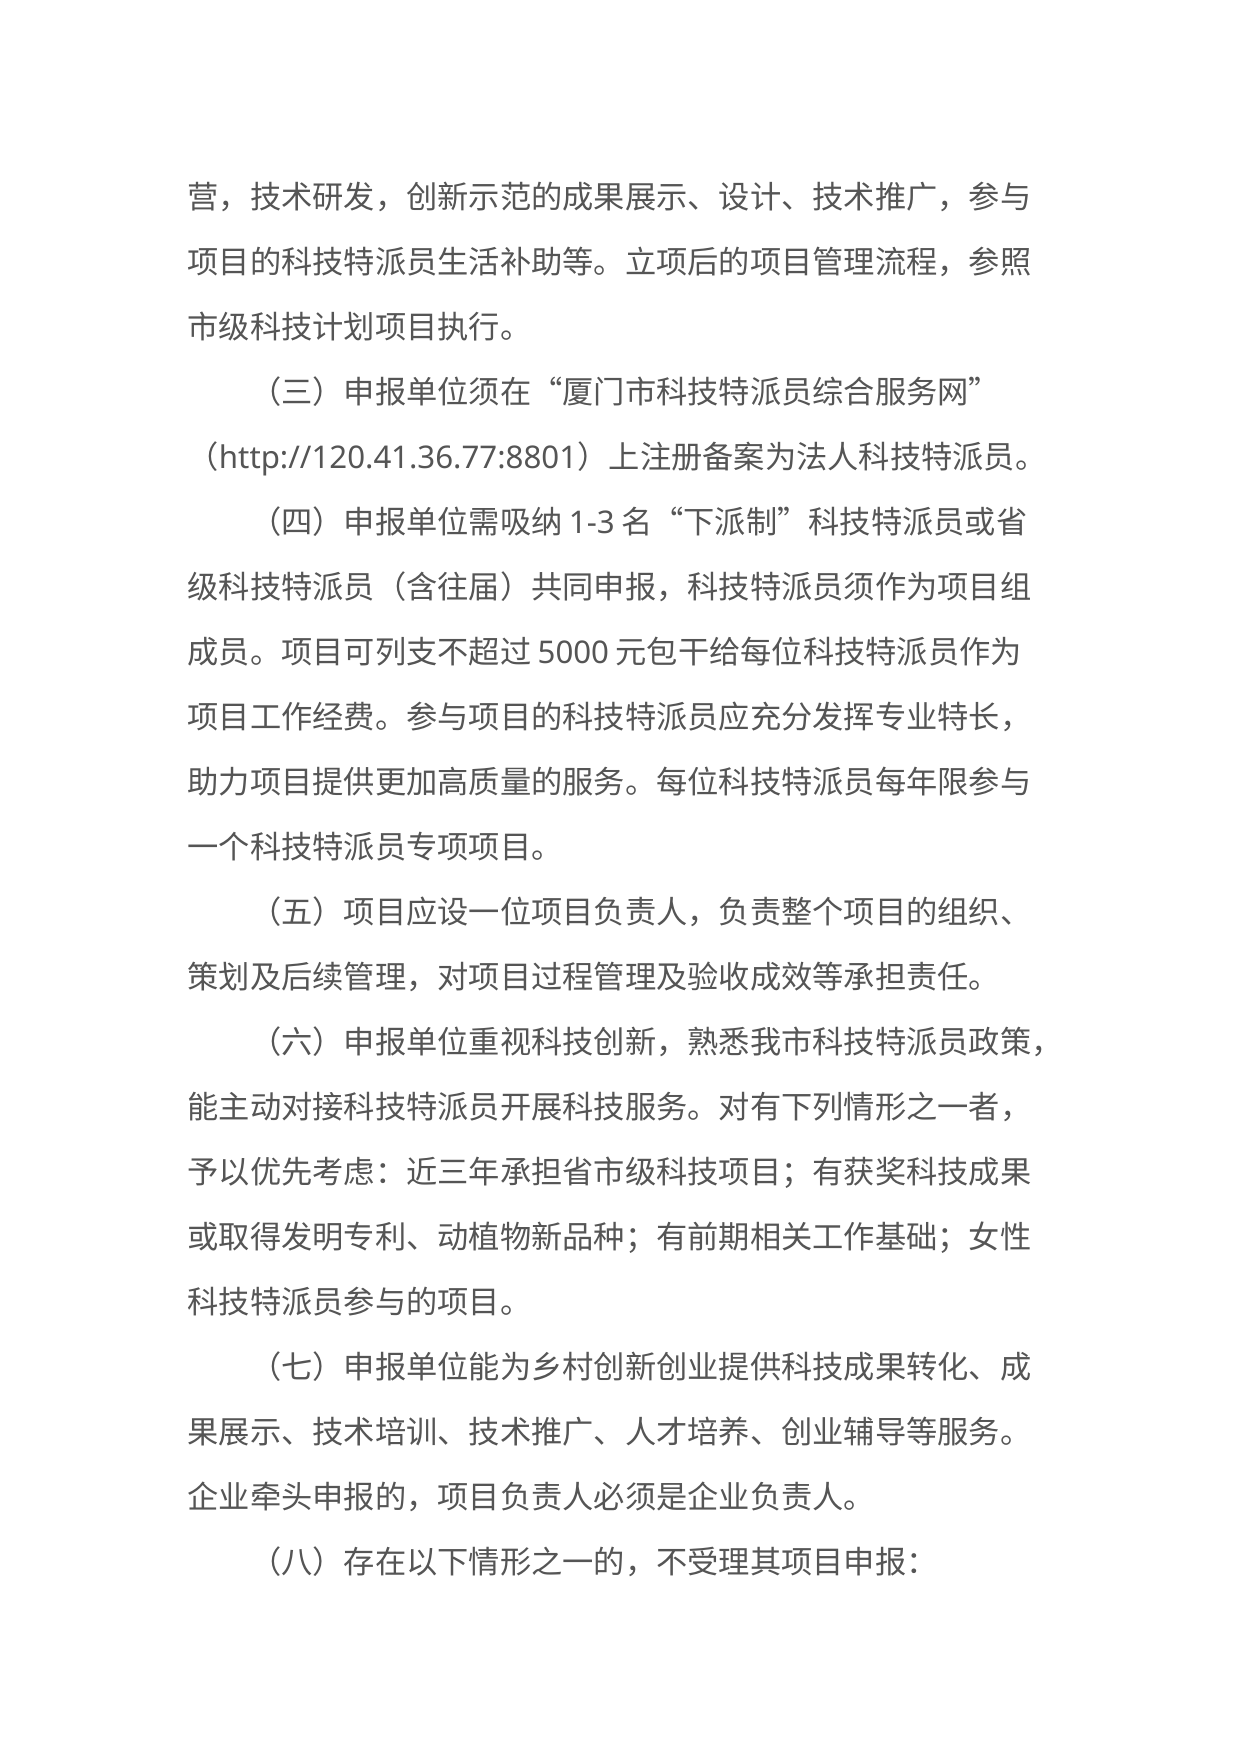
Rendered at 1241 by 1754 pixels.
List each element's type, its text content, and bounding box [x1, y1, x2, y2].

text （五）项目应设一位项目负责人，负责整个项目的组织、策划及后续管理，对项目过程管理及验收成效等承担责任。 [187, 877, 1053, 1007]
text （八）存在以下情形之一的，不受理其项目申报： [187, 1527, 1053, 1592]
text （四）申报单位需吸纳1-3名“下派制”科技特派员或省级科技特派员（含往届）共同申报，科技特派员须作为项目组成员。项目可列支不超过5000元包干给每位科技特派员作为项目工作经费。参与项目的科技特派员应充分发挥专业特长，助力项目提供更加高质量的服务。每位科技特派员每年限参与一个科技特派员专项项目。 [187, 487, 1053, 877]
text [187, 162, 1053, 357]
text （六）申报单位重视科技创新，熟悉我市科技特派员政策，能主动对接科技特派员开展科技服务。对有下列情形之一者，予以优先考虑：近三年承担省市级科技项目；有获奖科技成果或取得发明专利、动植物新品种；有前期相关工作基础；女性科技特派员参与的项目。 [187, 1007, 1053, 1332]
text （七）申报单位能为乡村创新创业提供科技成果转化、成果展示、技术培训、技术推广、人才培养、创业辅导等服务。企业牵头申报的，项目负责人必须是企业负责人。 [187, 1332, 1053, 1527]
text （三）申报单位须在“厦门市科技特派员综合服务网”（http://120.41.36.77:8801）上注册备案为法人科技特派员。 [187, 357, 1053, 487]
